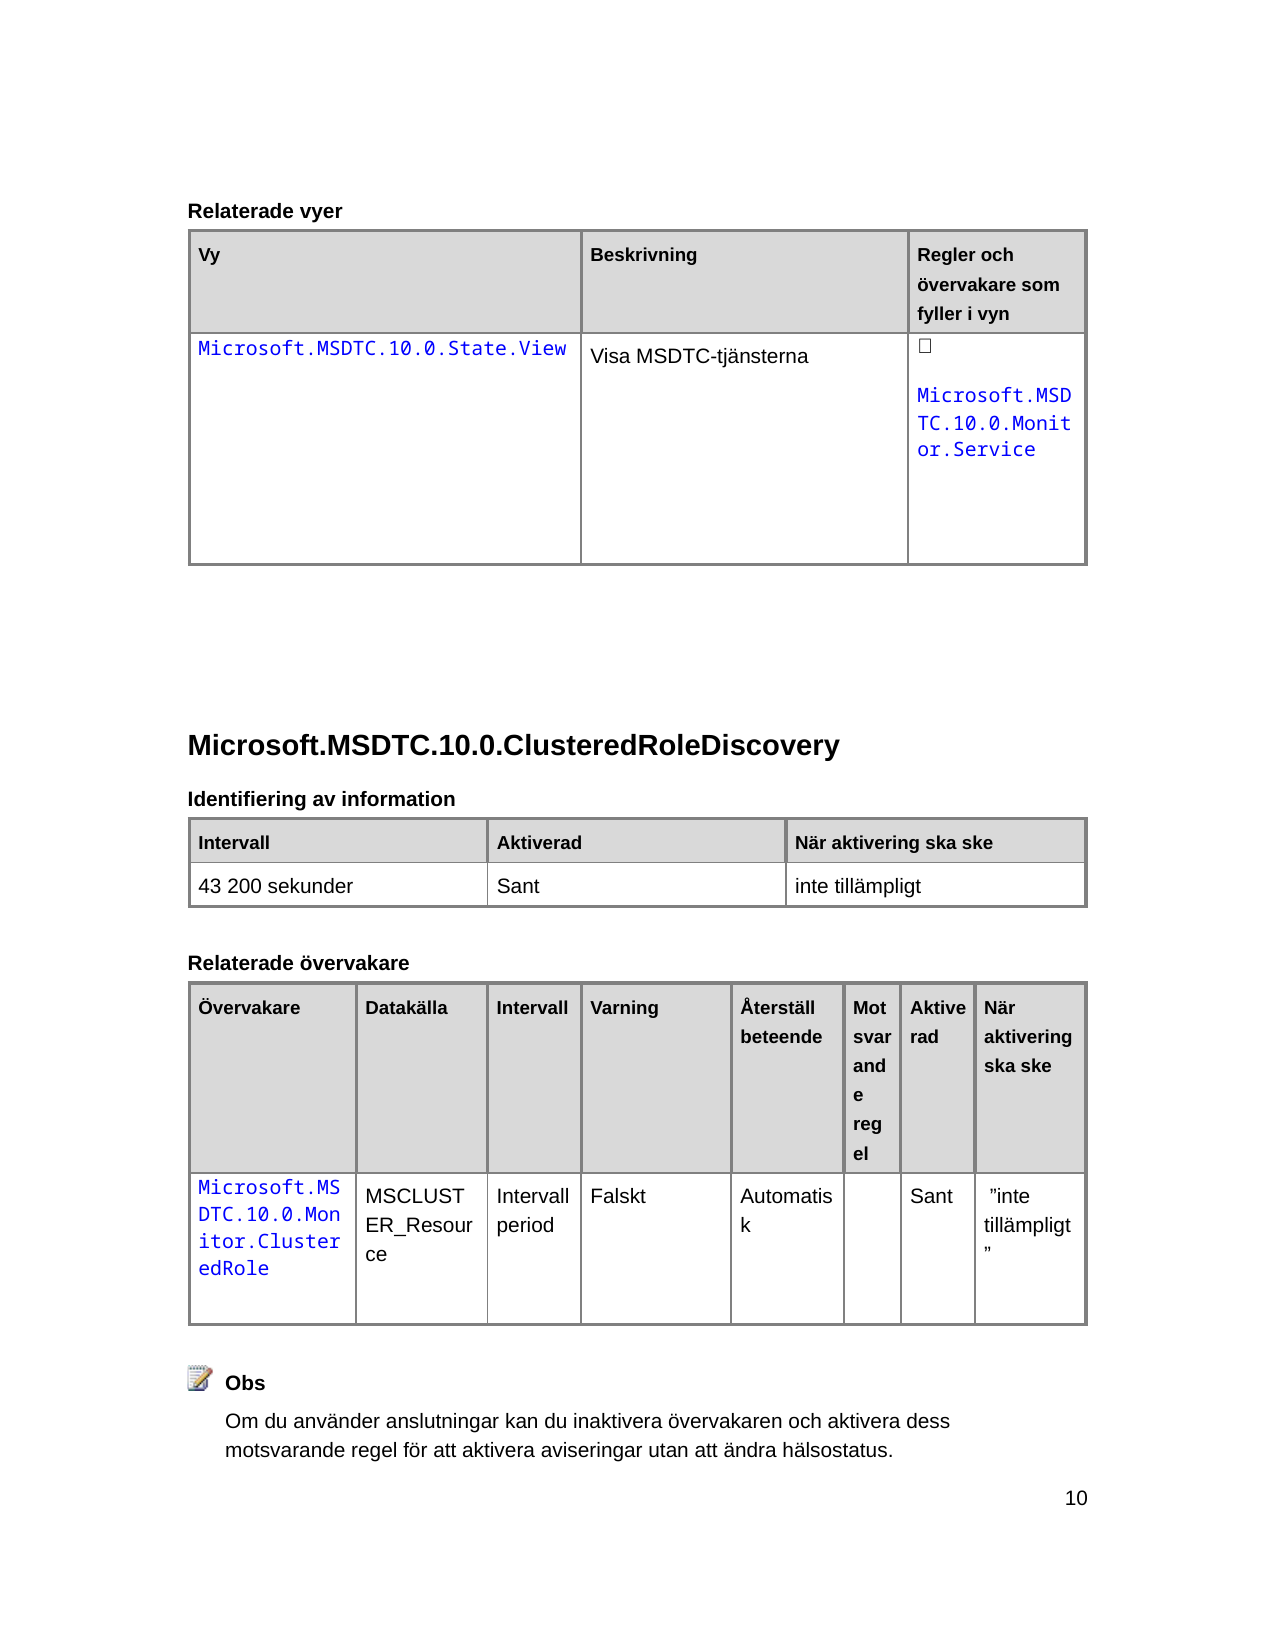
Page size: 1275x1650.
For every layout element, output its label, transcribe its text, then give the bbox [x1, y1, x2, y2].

text Om du använder anslutningar kan du inaktivera övervakaren och aktivera dess motsvarande regel för att aktivera aviseringar utan att ändra hälsostatus. [225, 1353, 1050, 1463]
table_header Övervakare [191, 985, 355, 1172]
table_header Intervall [489, 985, 580, 1172]
table_header Intervall [191, 820, 486, 862]
table_header När aktivering ska ske [788, 820, 1084, 862]
table_cell 43 200 sekunder [191, 863, 487, 905]
table_cell inte tillämpligt [787, 863, 1084, 905]
table_header Regler och övervakare som fyller i vyn [910, 232, 1084, 332]
table_header Varning [583, 985, 730, 1172]
table_header Datakälla [358, 985, 486, 1172]
text Relaterade övervakare [187, 951, 1087, 975]
text Relaterade vyer [187, 199, 1087, 223]
table_cell Visa MSDTC-tjänsterna [582, 334, 907, 563]
table_cell Automatisk [732, 1174, 843, 1323]
text Microsoft.MSDTC.10.0.ClusteredRoleDiscovery [187, 728, 1087, 762]
table_cell Sant [902, 1174, 974, 1323]
picture [187, 1365, 226, 1391]
table_header Motsvarande regel [846, 985, 899, 1172]
table_cell MSCLUSTER_Resource [357, 1174, 487, 1323]
table_header Aktiverad [489, 820, 784, 862]
table_cell Microsoft.MSDTC.10.0.Monitor.ClusteredRole [191, 1174, 355, 1323]
table_cell [845, 1174, 900, 1323]
table_cell ”inte tillämpligt” [976, 1174, 1084, 1323]
table_header När aktivering ska ske [977, 985, 1084, 1172]
table_cell  Microsoft.MSDTC.10.0.Monitor.Service [909, 334, 1084, 563]
table_cell Intervallperiod [488, 1174, 580, 1323]
table_cell Falskt [582, 1174, 730, 1323]
table_header Vy [191, 232, 580, 332]
table_header Aktiverad [902, 985, 973, 1172]
table_header Återställ beteende [733, 985, 842, 1172]
table_cell Sant [488, 863, 785, 905]
text Identifiering av information [187, 787, 1087, 811]
table_header Beskrivning [583, 232, 907, 332]
table_cell Microsoft.MSDTC.10.0.State.View [191, 334, 580, 563]
